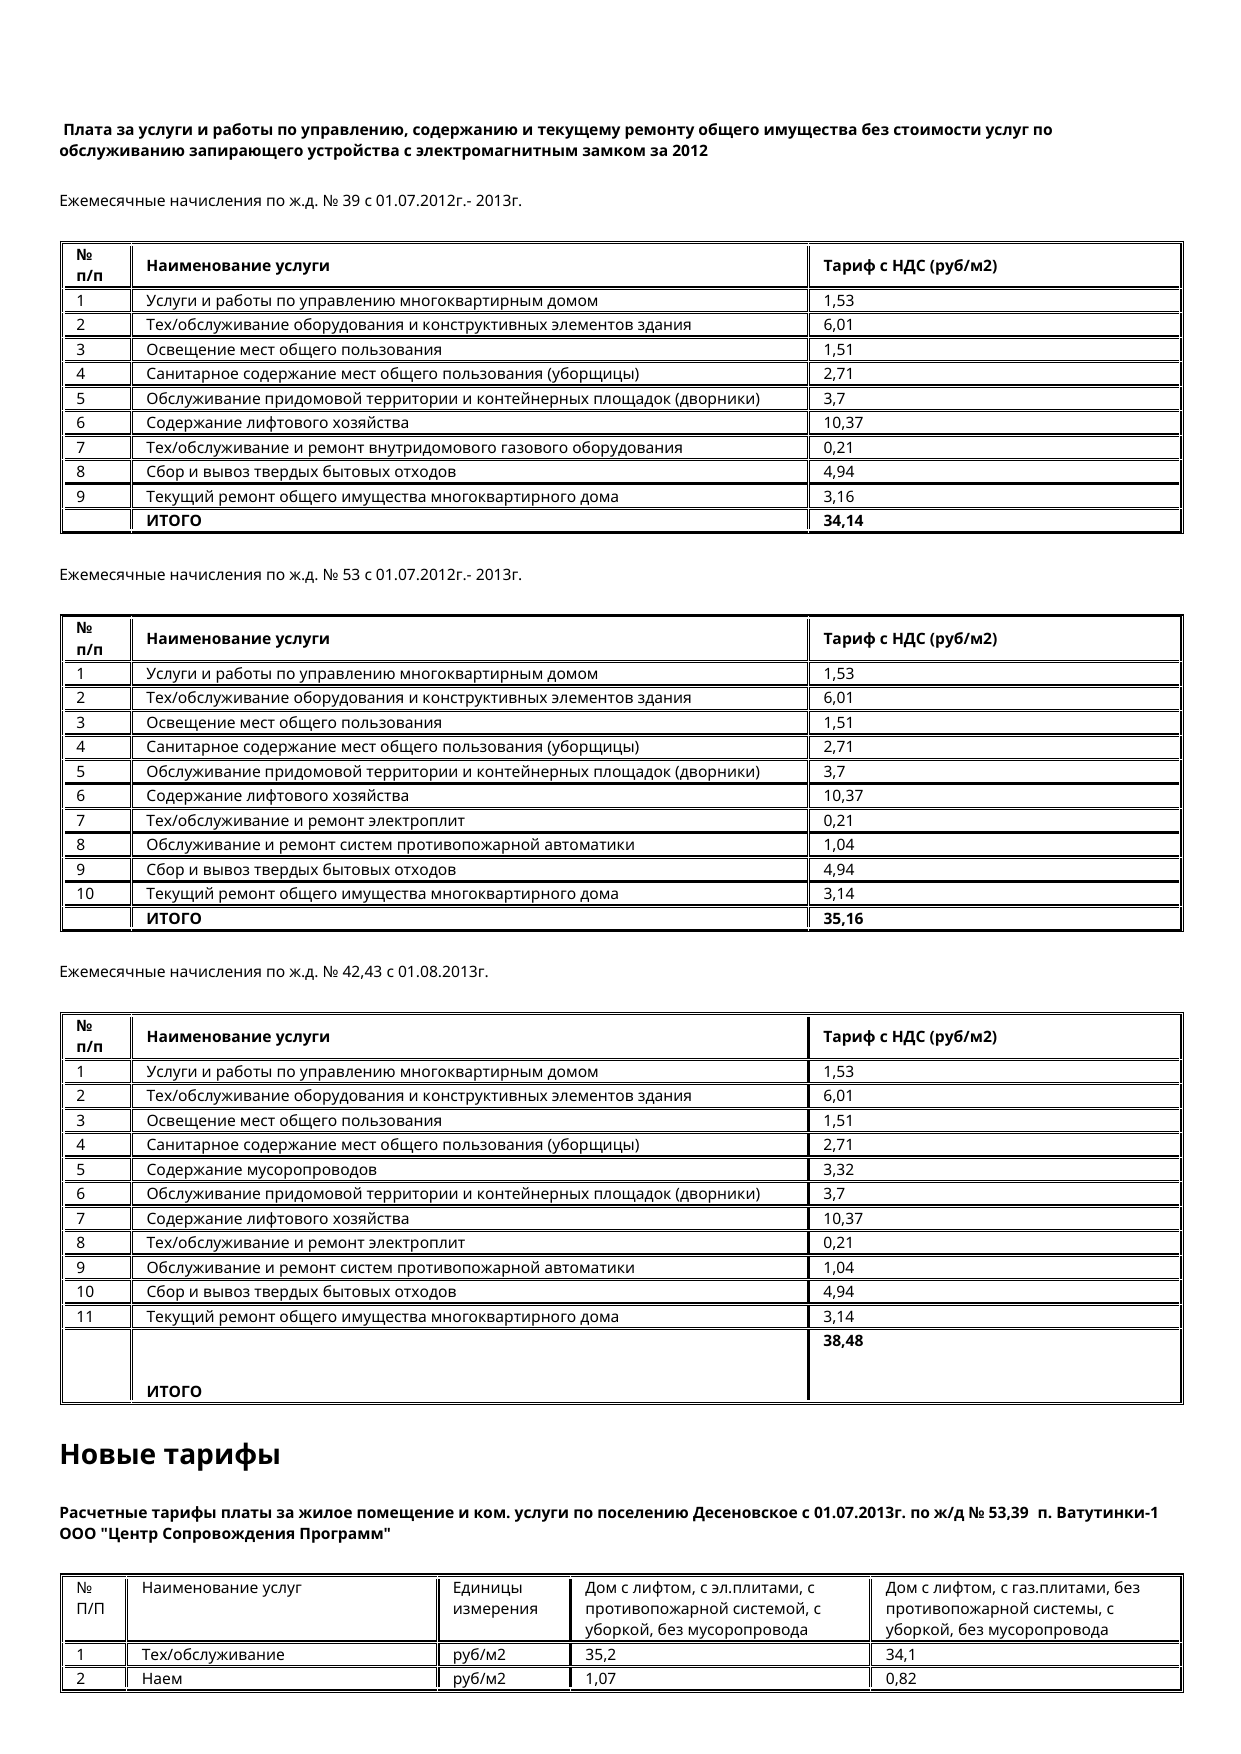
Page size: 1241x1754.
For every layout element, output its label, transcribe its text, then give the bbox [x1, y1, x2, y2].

table_cell 0,21 [810, 433, 1181, 458]
table_cell 3 [63, 709, 130, 733]
table_header Наименование услуги [132, 1015, 808, 1057]
table_cell 0,21 [810, 806, 1181, 831]
table_cell Сбор и вывоз твердых бытовых отходов [133, 461, 807, 482]
table_cell [61, 1327, 132, 1402]
table_cell Тех/обслуживание и ремонт электроплит [133, 1232, 807, 1253]
table_cell 1,51 [810, 709, 1181, 733]
table_cell 3,32 [810, 1155, 1181, 1180]
table_cell Текущий ремонт общего имущества многоквартирного дома [133, 485, 807, 507]
table_cell Обслуживание и ремонт систем противопожарной автоматики [133, 834, 807, 855]
table_cell 1,04 [810, 831, 1180, 855]
table_header Тариф с НДС (руб/м2) [808, 1015, 1180, 1057]
table_cell 8 [63, 831, 130, 855]
table_cell 3,14 [810, 880, 1180, 904]
table_cell 3,7 [810, 758, 1181, 782]
table_cell Сбор и вывоз твердых бытовых отходов [133, 859, 807, 880]
table_cell Содержание лифтового хозяйства [133, 1208, 807, 1229]
table_cell 3,16 [810, 482, 1180, 507]
table_cell Услуги и работы по управлению многоквартирным домом [133, 663, 807, 684]
table_cell Обслуживание придомовой территории и контейнерных площадок (дворники) [133, 761, 807, 782]
table_cell 1 [63, 660, 130, 684]
table_cell 35,2 [572, 1644, 869, 1664]
table_cell 2 [61, 311, 131, 335]
table_cell 38,48 [808, 1327, 1182, 1402]
table_cell 6 [61, 1180, 132, 1204]
table_cell 10 [63, 880, 130, 904]
table_cell 7 [63, 1204, 130, 1229]
table_cell 2 [61, 1082, 132, 1106]
table_cell 0,82 [871, 1665, 1181, 1689]
table_cell 10,37 [810, 782, 1180, 806]
table_cell 4,94 [809, 458, 1182, 482]
table_cell 34,14 [809, 507, 1182, 531]
text Ежемесячные начисления по ж.д. № 42,43 с 01.08.2013г. [59, 961, 1181, 982]
text Плата за услуги и работы по управлению, содержанию и текущему ремонту общего имущества без стоимости услуг по обслуживанию запирающего устройства с электромагнитным замком за 2012 [59, 118, 1181, 161]
table_cell 8 [61, 458, 131, 482]
table_cell Содержание лифтового хозяйства [133, 785, 807, 806]
table_cell Тех/обслуживание [128, 1644, 436, 1664]
table_header Тариф с НДС (руб/м2) [809, 244, 1180, 286]
table_cell [63, 904, 131, 929]
table_cell Услуги и работы по управлению многоквартирным домом [133, 1061, 807, 1082]
table_cell 7 [63, 806, 130, 831]
table_header Наименование услуг [127, 1575, 438, 1640]
table_cell Тех/обслуживание оборудования и конструктивных элементов здания [133, 1085, 807, 1106]
table_cell Обслуживание придомовой территории и контейнерных площадок (дворники) [133, 388, 807, 409]
table_cell Тех/обслуживание и ремонт электроплит [133, 810, 807, 831]
table_cell ИТОГО [132, 1330, 808, 1402]
table_cell 3,7 [808, 1180, 1182, 1204]
table_cell 1,53 [810, 1058, 1181, 1082]
table_cell ИТОГО [131, 908, 808, 929]
table_cell 10,37 [810, 1204, 1181, 1229]
table_cell 6,01 [809, 311, 1182, 335]
table_cell 10 [61, 1278, 132, 1302]
table_cell Наем [127, 1665, 438, 1689]
table_cell 1 [63, 286, 130, 311]
table_header Дом с лифтом, с газ.плитами, без противопожарной системы, с уборкой, без мусоропровода [871, 1577, 1180, 1640]
table_cell 9 [63, 1253, 130, 1278]
table_cell 1,51 [810, 1106, 1181, 1131]
table_header № п/п [63, 244, 131, 286]
table_cell Тех/обслуживание оборудования и конструктивных элементов здания [133, 314, 807, 335]
table_cell 6 [61, 409, 131, 433]
table_cell 4,94 [808, 1278, 1182, 1302]
table_cell руб/м2 [438, 1668, 570, 1689]
table_cell ИТОГО [131, 510, 808, 531]
table_cell 9 [63, 855, 130, 880]
table_cell Содержание мусоропроводов [133, 1159, 807, 1180]
table_cell 0,21 [808, 1229, 1182, 1253]
table_cell Тех/обслуживание оборудования и конструктивных элементов здания [133, 688, 807, 708]
table_cell Санитарное содержание мест общего пользования (уборщицы) [133, 737, 807, 757]
table_cell Санитарное содержание мест общего пользования (уборщицы) [133, 363, 807, 384]
table_header Дом с лифтом, с эл.плитами, с противопожарной системой, с уборкой, без мусоропровода [570, 1577, 871, 1640]
table_header № п/п [63, 617, 131, 659]
table_cell 35,16 [809, 904, 1181, 929]
table_cell 1 [63, 1640, 125, 1664]
table_cell 6,01 [810, 684, 1181, 708]
table_cell 2,71 [809, 360, 1182, 384]
table_header Наименование услуги [131, 244, 808, 286]
table_cell 5 [63, 384, 130, 409]
table_cell 2,71 [810, 733, 1181, 757]
table_cell 3 [63, 335, 130, 360]
table_cell Освещение мест общего пользования [133, 1110, 807, 1131]
table_cell Тех/обслуживание и ремонт внутридомового газового оборудования [133, 437, 807, 458]
table_cell 4 [61, 360, 131, 384]
table_header № П/П [63, 1577, 127, 1640]
text Новые тарифы [59, 1434, 1181, 1472]
table_cell Обслуживание и ремонт систем противопожарной автоматики [133, 1257, 807, 1278]
table_cell Текущий ремонт общего имущества многоквартирного дома [133, 883, 807, 904]
table_header Единицы измерения [438, 1577, 570, 1640]
table_cell руб/м2 [440, 1644, 569, 1664]
table_cell 4 [63, 733, 130, 757]
table_cell Услуги и работы по управлению многоквартирным домом [133, 290, 807, 311]
table_cell 1,53 [810, 286, 1181, 311]
table_cell 3 [63, 1106, 130, 1131]
table_cell Обслуживание придомовой территории и контейнерных площадок (дворники) [133, 1183, 807, 1204]
table_cell 1,51 [810, 335, 1181, 360]
table_cell 3,14 [810, 1302, 1181, 1327]
text Ежемесячные начисления по ж.д. № 39 с 01.07.2012г.- 2013г. [59, 190, 1181, 211]
table_cell 8 [61, 1229, 132, 1253]
table_cell Освещение мест общего пользования [133, 712, 807, 733]
table_cell Содержание лифтового хозяйства [133, 412, 807, 433]
table_cell 6 [63, 782, 130, 806]
table_cell 4 [61, 1131, 132, 1155]
table_cell [61, 507, 131, 531]
table_cell 2,71 [808, 1131, 1182, 1155]
table_cell 3,7 [810, 384, 1181, 409]
table_cell 7 [63, 433, 130, 458]
table_cell 5 [63, 758, 130, 782]
table_header № п/п [63, 1015, 132, 1057]
table_cell 1 [63, 1058, 130, 1082]
table_cell 2 [63, 684, 130, 708]
table_cell Санитарное содержание мест общего пользования (уборщицы) [133, 1134, 807, 1155]
table_cell Освещение мест общего пользования [133, 339, 807, 360]
table_cell 1,04 [810, 1253, 1181, 1278]
table_header Наименование услуги [131, 617, 808, 659]
table_cell 11 [63, 1302, 130, 1327]
table_cell 34,1 [872, 1640, 1181, 1664]
table_cell Сбор и вывоз твердых бытовых отходов [133, 1281, 807, 1302]
table_cell 5 [63, 1155, 130, 1180]
table_cell Текущий ремонт общего имущества многоквартирного дома [133, 1306, 807, 1327]
table_cell 2 [63, 1665, 127, 1689]
table_cell 4,94 [810, 855, 1181, 880]
table_cell 1,07 [570, 1668, 871, 1689]
table_cell 10,37 [809, 409, 1182, 433]
table_cell 1,53 [810, 660, 1181, 684]
text Ежемесячные начисления по ж.д. № 53 с 01.07.2012г.- 2013г. [59, 563, 1181, 585]
text Расчетные тарифы платы за жилое помещение и ком. услуги по поселению Десеновское с 01.07.2013г. по ж/д № 53,39 п. Ватутинки-1 ООО "Центр Сопровождения Программ" [59, 1501, 1181, 1544]
table_header Тариф с НДС (руб/м2) [809, 617, 1180, 659]
table_cell 6,01 [808, 1082, 1182, 1106]
table_cell 9 [63, 482, 130, 507]
